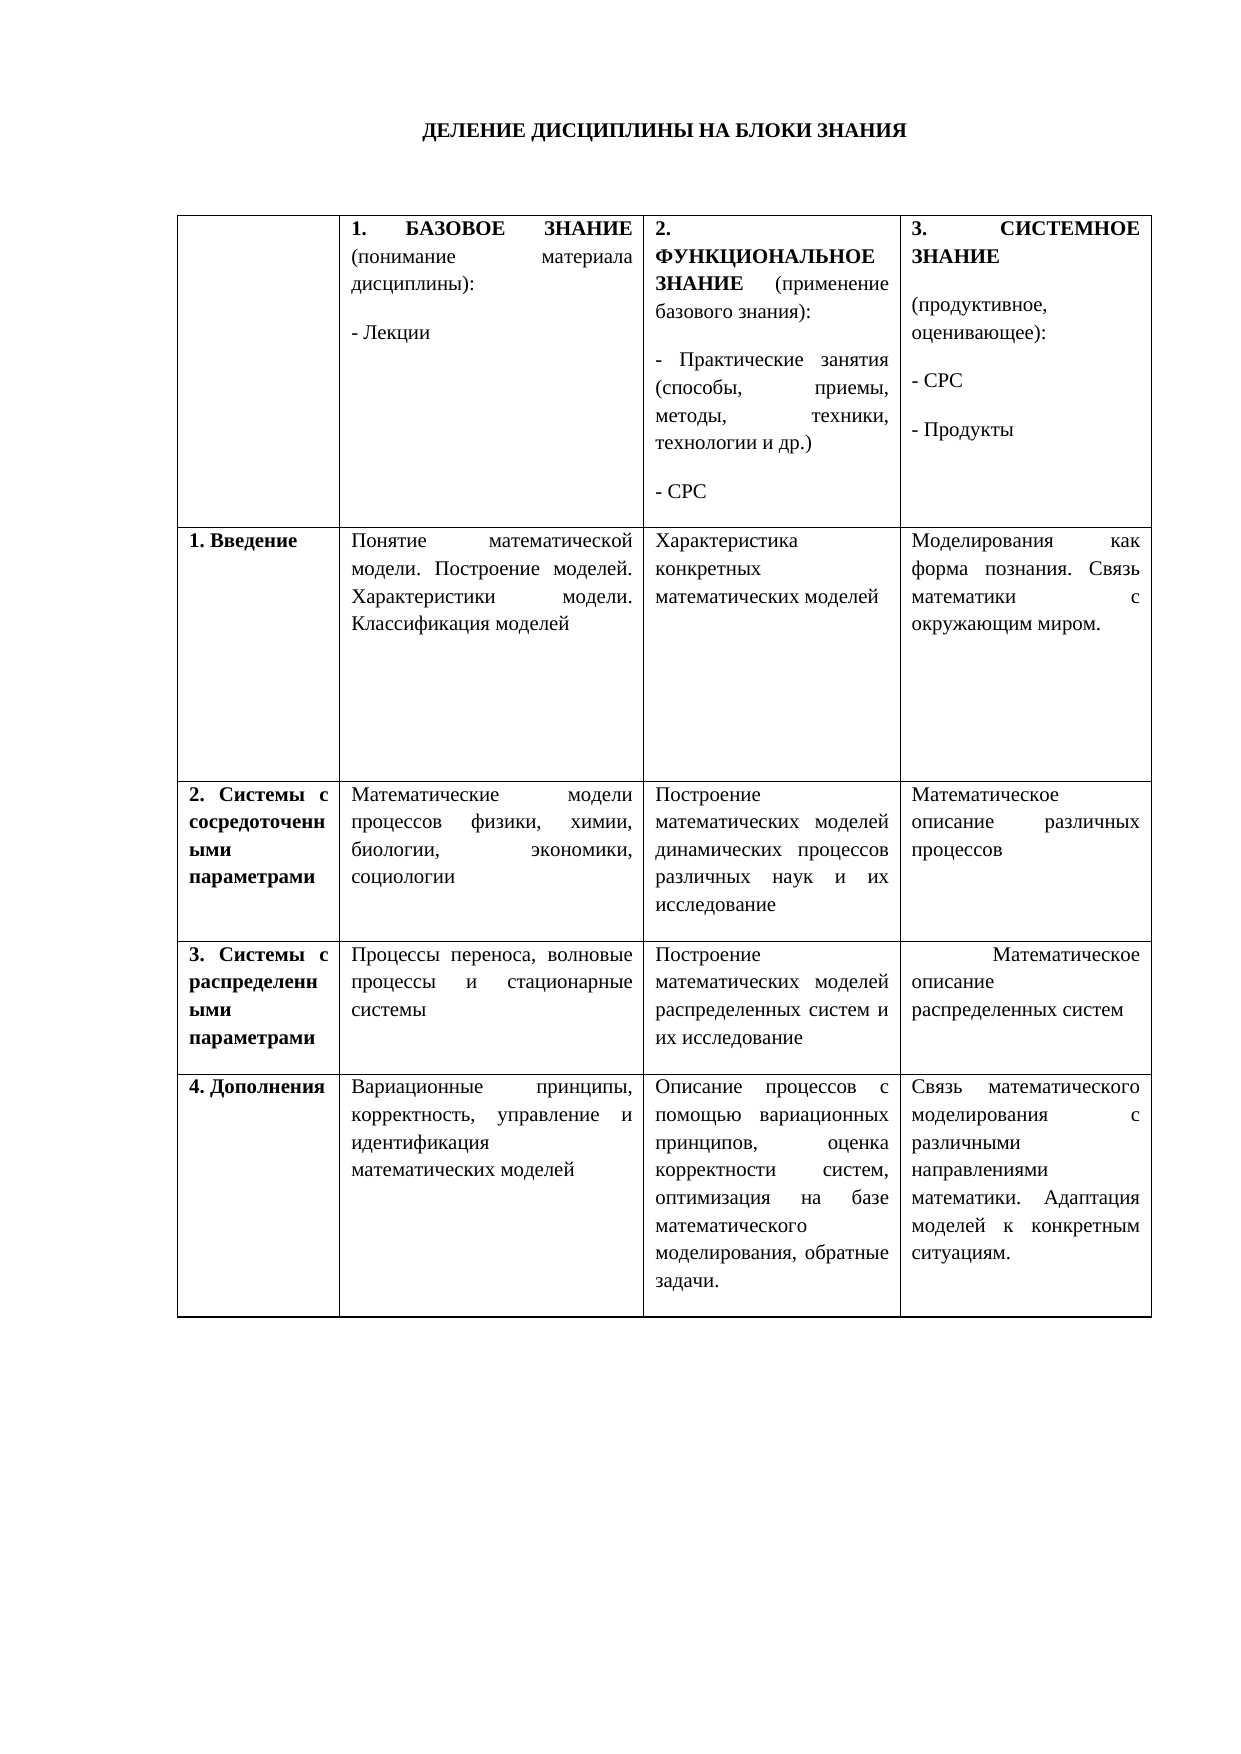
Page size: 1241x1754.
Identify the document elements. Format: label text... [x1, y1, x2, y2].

table_header [178, 216, 339, 527]
text ДЕЛЕНИЕ ДИСЦИПЛИНЫ НА БЛОКИ ЗНАНИЯ [177, 118, 1152, 142]
table_cell Процессы переноса, волновые процессы и стационарные системы [340, 942, 643, 1073]
table_cell Вариационные принципы, корректность, управление и идентификация математических моделей [340, 1075, 643, 1316]
table_cell Описание процессов с помощью вариационных принципов, оценка корректности систем, оптимизация на базе математического моделирования, обратные задачи. [644, 1075, 900, 1316]
table_cell 3. Системы с распределенными параметрами [178, 942, 339, 1073]
table_cell Построение математических моделей распределенных систем и их исследование [644, 942, 900, 1073]
table_cell Построение математических моделей динамических процессов различных наук и их исследование [644, 782, 900, 941]
table_header 1. БАЗОВОЕ ЗНАНИЕ (понимание материала дисциплины): - Лекции [340, 216, 643, 527]
table_cell Моделирования как форма познания. Связь математики с окружающим миром. [901, 528, 1151, 781]
table_header 3. СИСТЕМНОЕ ЗНАНИЕ (продуктивное, оценивающее): - СРС - Продукты [901, 216, 1151, 527]
table_cell Математические модели процессов физики, химии, биологии, экономики, социологии [340, 782, 643, 941]
table_cell 2. Системы с сосредоточенными параметрами [178, 782, 339, 941]
table_cell Математическое описание распределенных систем [901, 942, 1151, 1073]
table_cell Математическое описание различных процессов [901, 782, 1151, 941]
table_cell 4. Дополнения [178, 1075, 339, 1316]
table_cell Характеристика конкретных математических моделей [644, 528, 900, 781]
table_header 2. ФУНКЦИОНАЛЬНОЕ ЗНАНИЕ (применение базового знания): - Практические занятия (способы, приемы, методы, техники, технологии и др.) - СРС [644, 216, 900, 527]
table_cell Понятие математической модели. Построение моделей. Характеристики модели. Классификация моделей [340, 528, 643, 781]
table_cell 1. Введение [178, 528, 339, 781]
table_cell Связь математического моделирования с различными направлениями математики. Адаптация моделей к конкретным ситуациям. [901, 1075, 1151, 1316]
